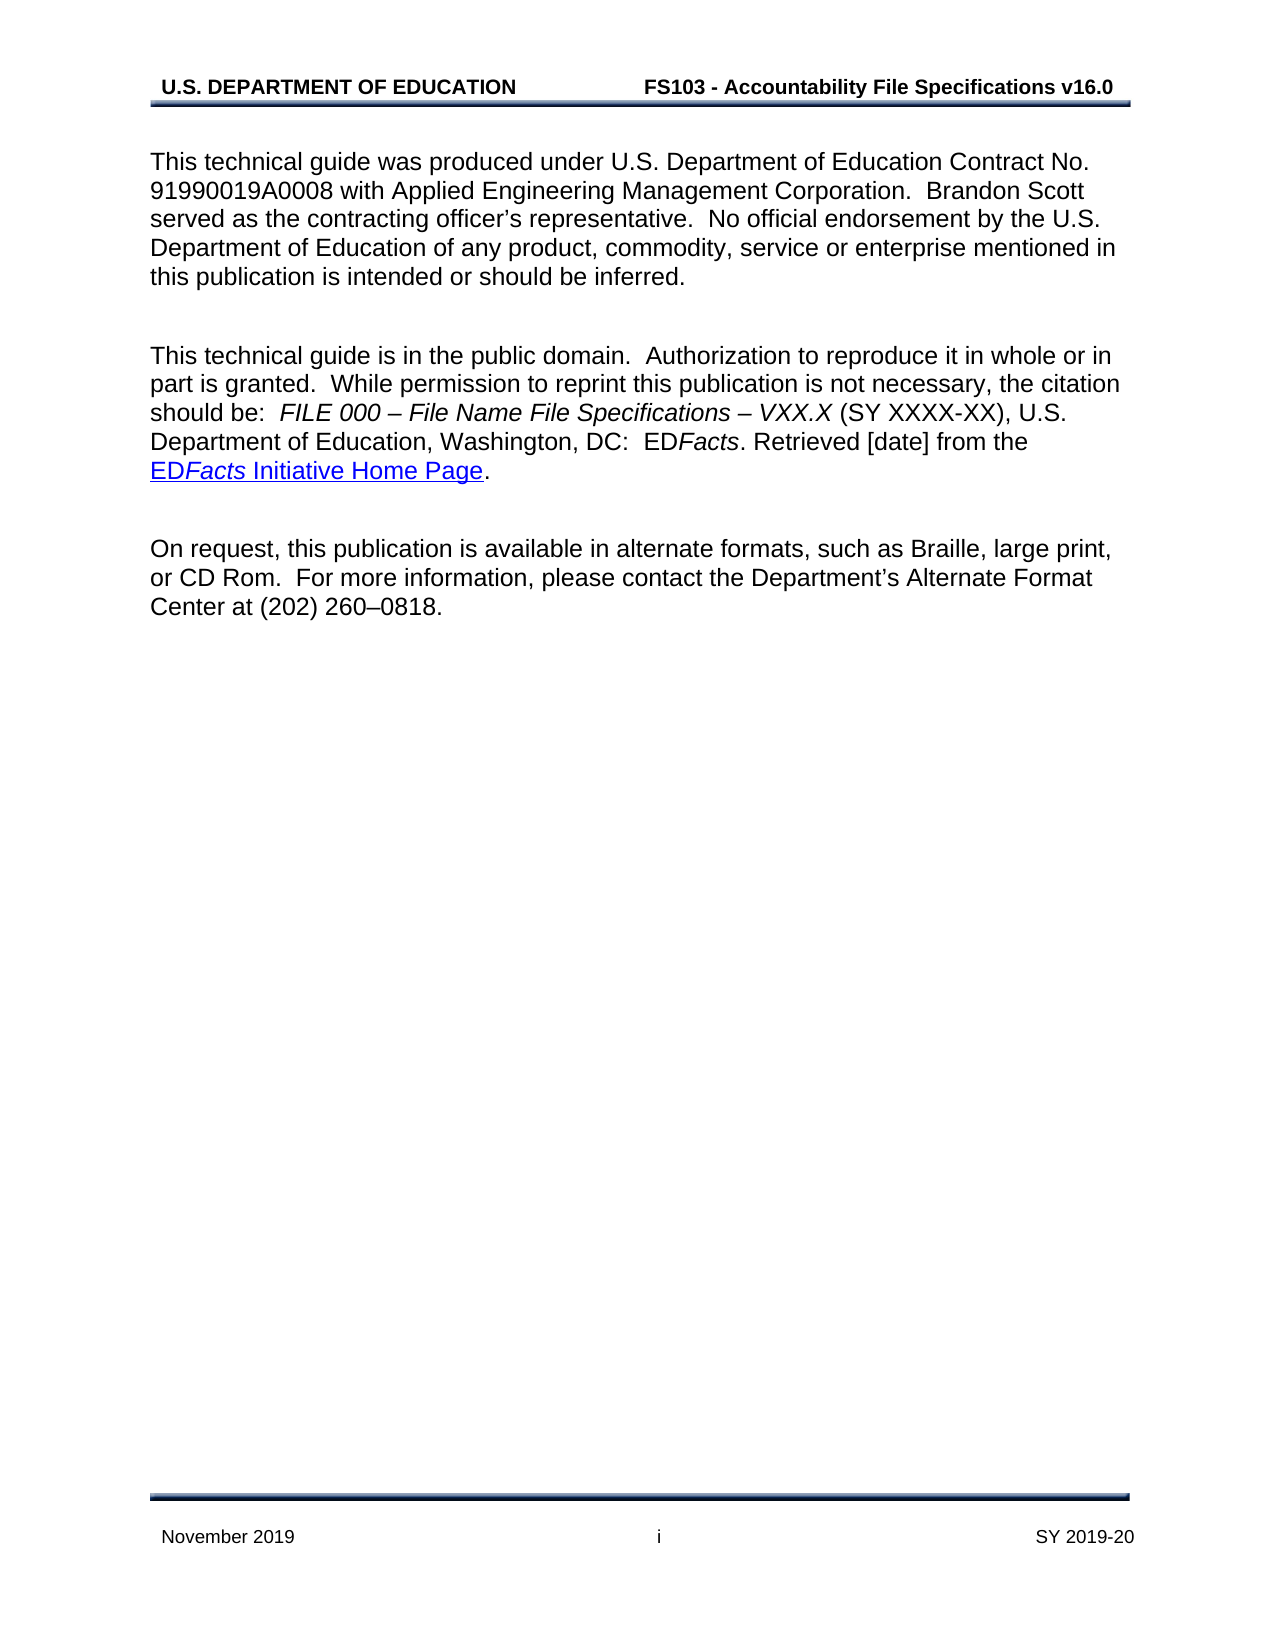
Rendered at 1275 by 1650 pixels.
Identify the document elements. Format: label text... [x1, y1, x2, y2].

picture [150, 1493, 1130, 1501]
text This technical guide is in the public domain. Authorization to reproduce it in whole or in part is granted. While permission to reprint this publication is not necessary, the citation should be: FILE 000 – File Name File Specifications – VXX.X (SY XXXX-XX), U.S. Department of Education, Washington, DC: EDFacts. Retrieved [date] from the EDFacts Initiative Home Page. [150, 341, 1125, 484]
text This technical guide was produced under U.S. Department of Education Contract No. 91990019A0008 with Applied Engineering Management Corporation. Brandon Scott served as the contracting officer’s representative. No official endorsement by the U.S. Department of Education of any product, commodity, service or enterprise mentioned in this publication is intended or should be inferred. [150, 147, 1125, 291]
text On request, this publication is available in alternate formats, such as Braille, large print, or CD Rom. For more information, please contact the Department’s at (202) 260–0818. [150, 534, 1125, 621]
picture [150, 98, 1138, 107]
